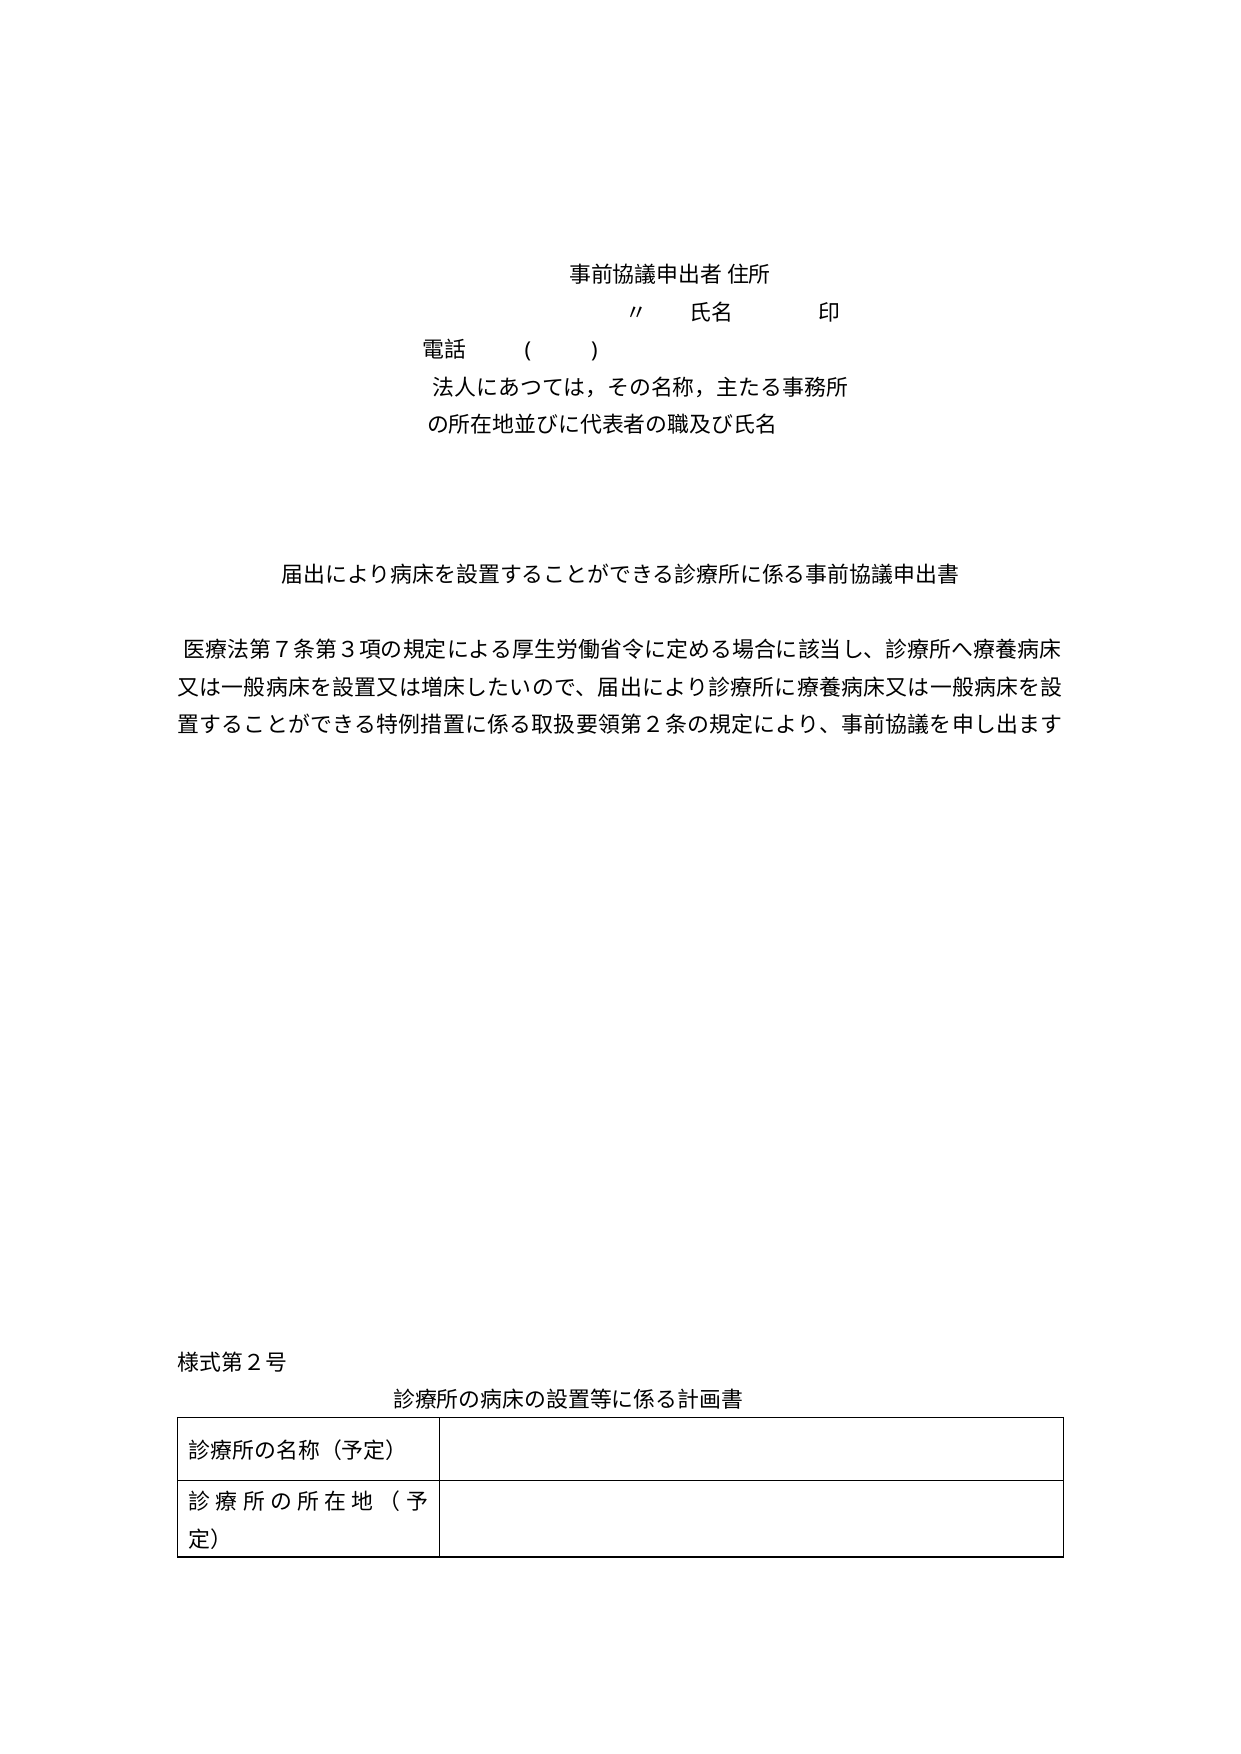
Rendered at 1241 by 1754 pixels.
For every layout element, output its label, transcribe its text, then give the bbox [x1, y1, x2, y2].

text 法人にあつては，その名称，主たる事務所 [177, 367, 1063, 404]
text 様式第２号 [177, 1342, 1063, 1379]
text の所在地並びに代表者の職及び氏名 [177, 404, 1063, 442]
table_cell [440, 1481, 1063, 1556]
text 事前協議申出者 住所 [177, 254, 1063, 292]
text 届出により病床を設置することができる診療所に係る事前協議申出書 [177, 554, 1063, 592]
table_header [440, 1418, 1063, 1480]
text 電話 ( ) [177, 329, 1063, 367]
text 診療所の病床の設置等に係る計画書 [177, 1379, 1063, 1417]
text 〃 氏名 印 [177, 292, 1063, 329]
table_header 診療所の名称（予定） [178, 1418, 439, 1480]
text 医療法第７条第３項の規定による厚生労働省令に定める場合に該当し、診療所へ療養病床又は一般病床を設置又は増床したいので、届出により診療所に療養病床又は一般病床を設置することができる特例措置に係る取扱要領第２条の規定により、事前協議を申し出ます。 [177, 629, 1063, 779]
table_cell 診療所の所在地（予定） [178, 1481, 439, 1556]
